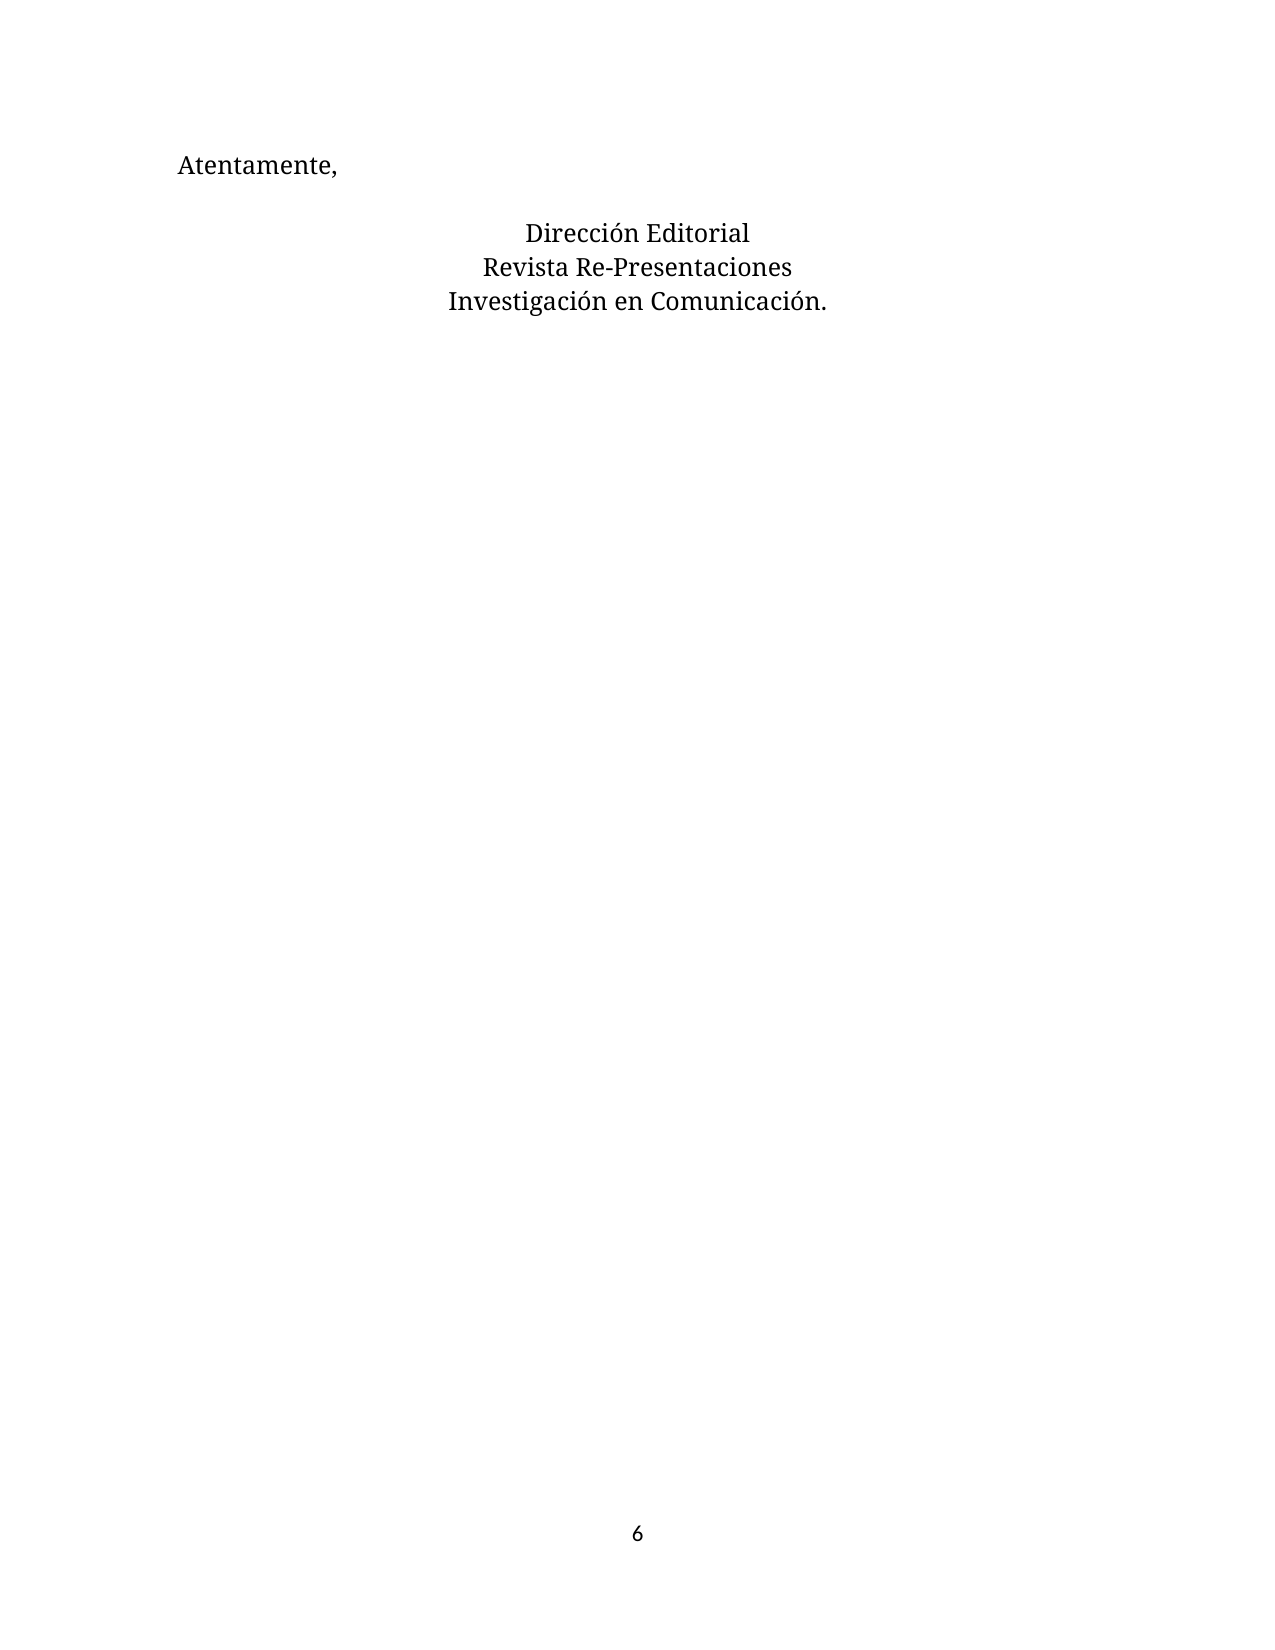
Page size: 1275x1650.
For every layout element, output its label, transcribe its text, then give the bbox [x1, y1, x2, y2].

text Revista Re-Presentaciones [177, 250, 1098, 284]
text Dirección Editorial [177, 216, 1098, 250]
text Atentamente, [177, 148, 1098, 182]
text Investigación en Comunicación. [177, 284, 1098, 318]
